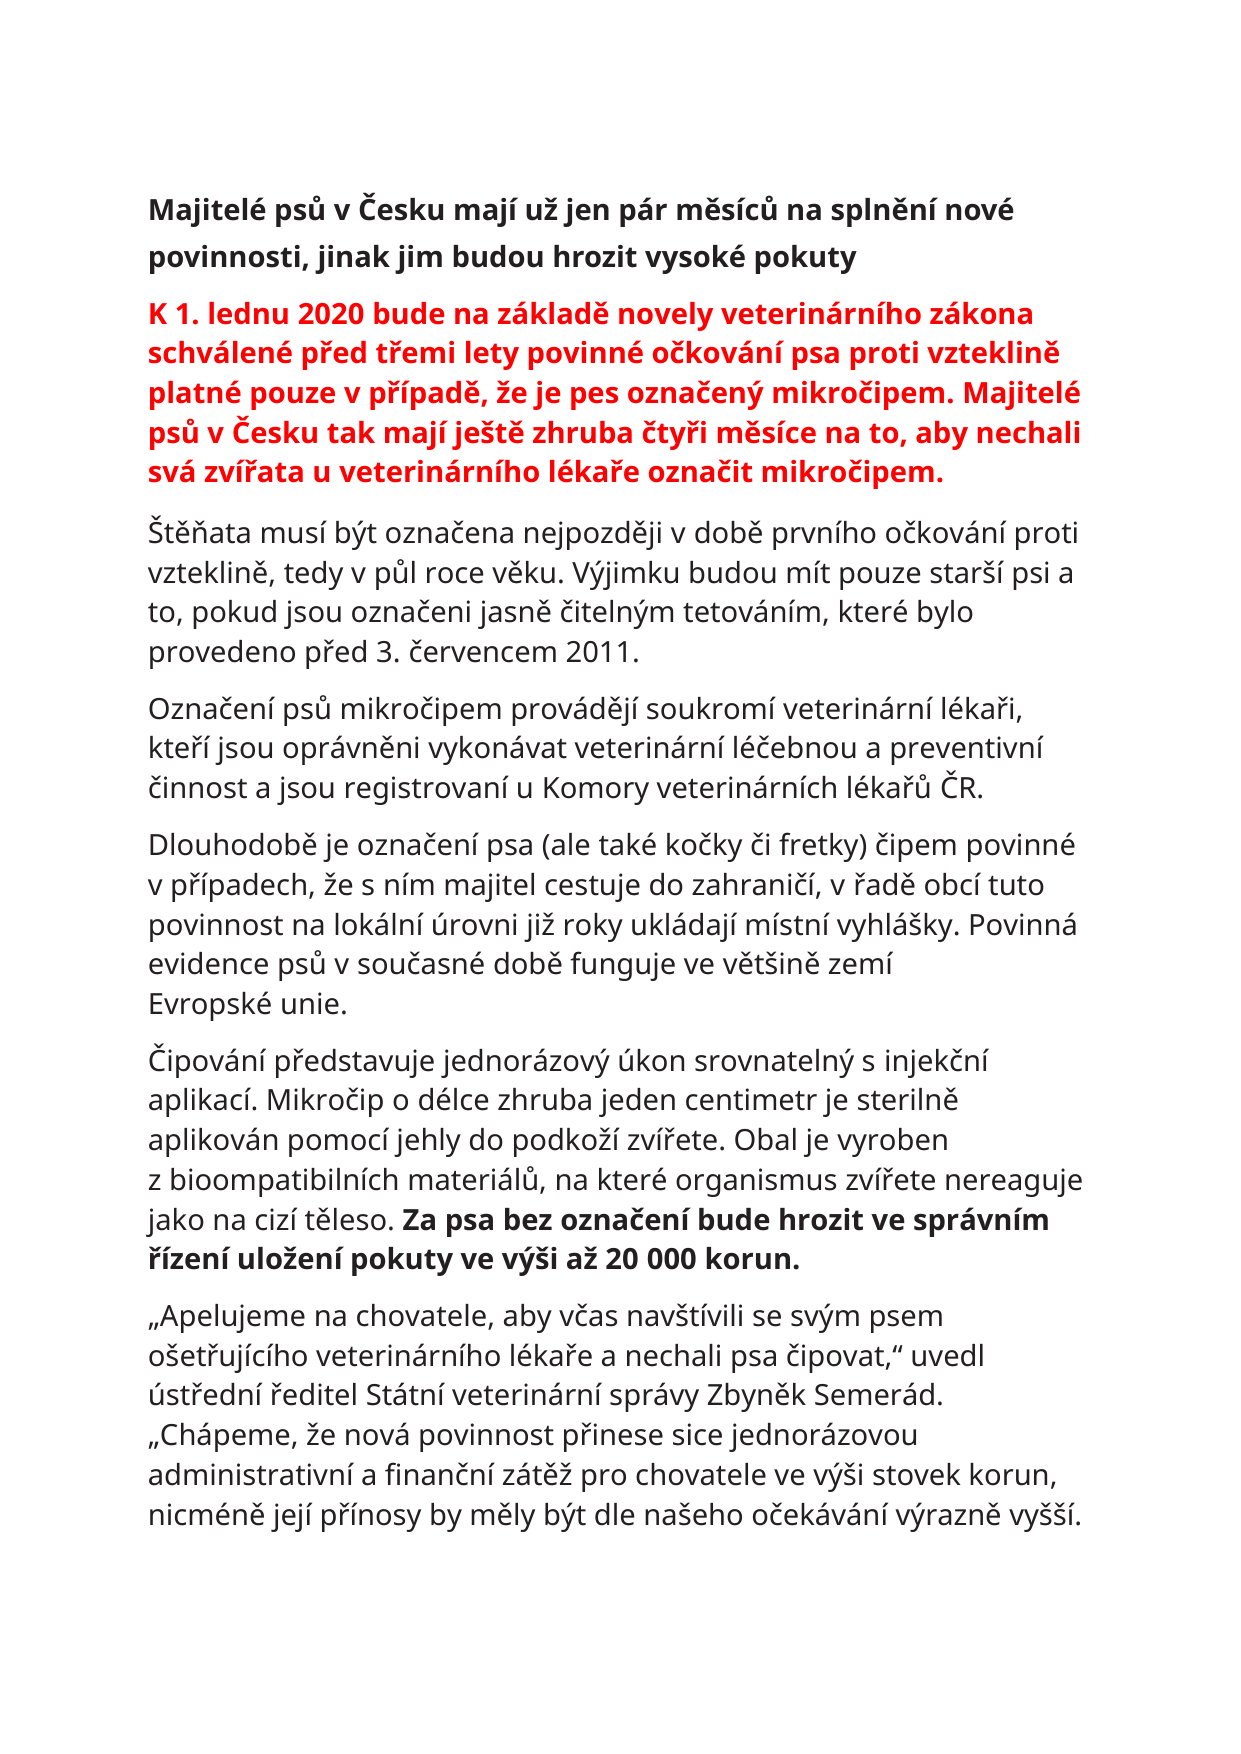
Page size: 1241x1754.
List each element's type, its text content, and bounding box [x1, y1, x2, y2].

text „Apelujeme na chovatele, aby včas navštívili se svým psem ošetřujícího veterinárního lékaře a nechali psa čipovat,“ uvedl ústřední ředitel Státní veterinární správy Zbyněk Semerád. „Chápeme, že nová povinnost přinese sice jednorázovou administrativní a finanční zátěž pro chovatele ve výši stovek korun, nicméně její přínosy by měly být dle našeho očekávání výrazně vyšší. [148, 1295, 1093, 1533]
text Označení psů mikročipem provádějí soukromí veterinární lékaři, kteří jsou oprávněni vykonávat veterinární léčebnou a preventivní činnost a jsou registrovaní u Komory veterinárních lékařů ČR. [148, 688, 1093, 807]
text K 1. lednu 2020 bude na základě novely veterinárního zákona schválené před třemi lety povinné očkování psa proti vzteklině platné pouze v případě, že je pes označený mikročipem. Majitelé psů v Česku tak mají ještě zhruba čtyři měsíce na to, aby nechali svá zvířata u veterinárního lékaře označit mikročipem. [148, 293, 1093, 491]
text Čipování představuje jednorázový úkon srovnatelný s injekční aplikací. Mikročip o délce zhruba jeden centimetr je sterilně aplikován pomocí jehly do podkoží zvířete. Obal je vyroben z bioompatibilních materiálů, na které organismus zvířete nereaguje jako na cizí těleso. Za psa bez označení bude hrozit ve správním řízení uložení pokuty ve výši až 20 000 korun. [148, 1040, 1093, 1278]
text Štěňata musí být označena nejpozději v době prvního očkování proti vzteklině, tedy v půl roce věku. Výjimku budou mít pouze starší psi a to, pokud jsou označeni jasně čitelným tetováním, které bylo provedeno před 3. červencem 2011. [148, 512, 1093, 671]
text Majitelé psů v Česku mají už jen pár měsíců na splnění nové povinnosti, jinak jim budou hrozit vysoké pokuty [148, 182, 1093, 276]
text Dlouhodobě je označení psa (ale také kočky či fretky) čipem povinné v případech, že s ním majitel cestuje do zahraničí, v řadě obcí tuto povinnost na lokální úrovni již roky ukládají místní vyhlášky. Povinná evidence psů v současné době funguje ve většině zemí Evropské unie. [148, 824, 1093, 1023]
